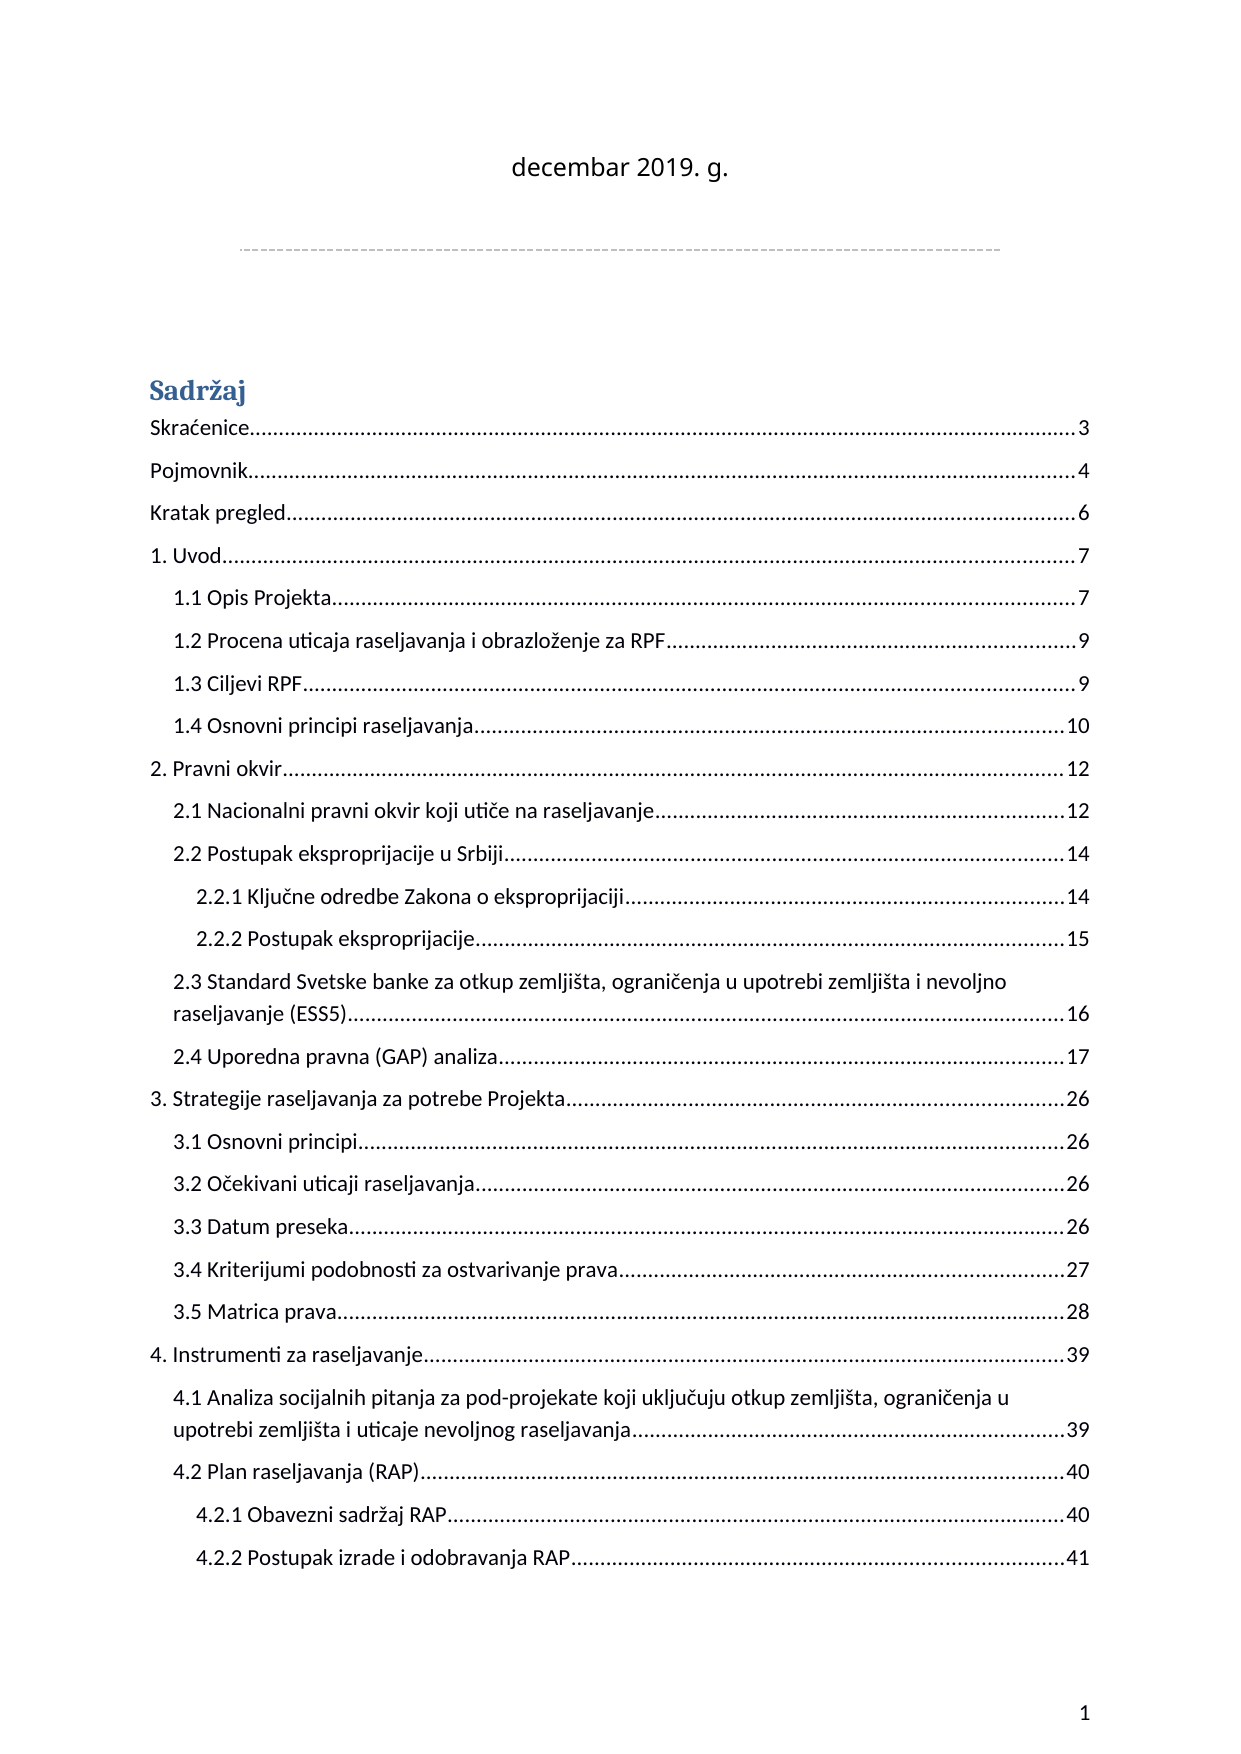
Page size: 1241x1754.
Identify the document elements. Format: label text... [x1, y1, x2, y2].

title decembar 2019. g. [240, 150, 1000, 251]
